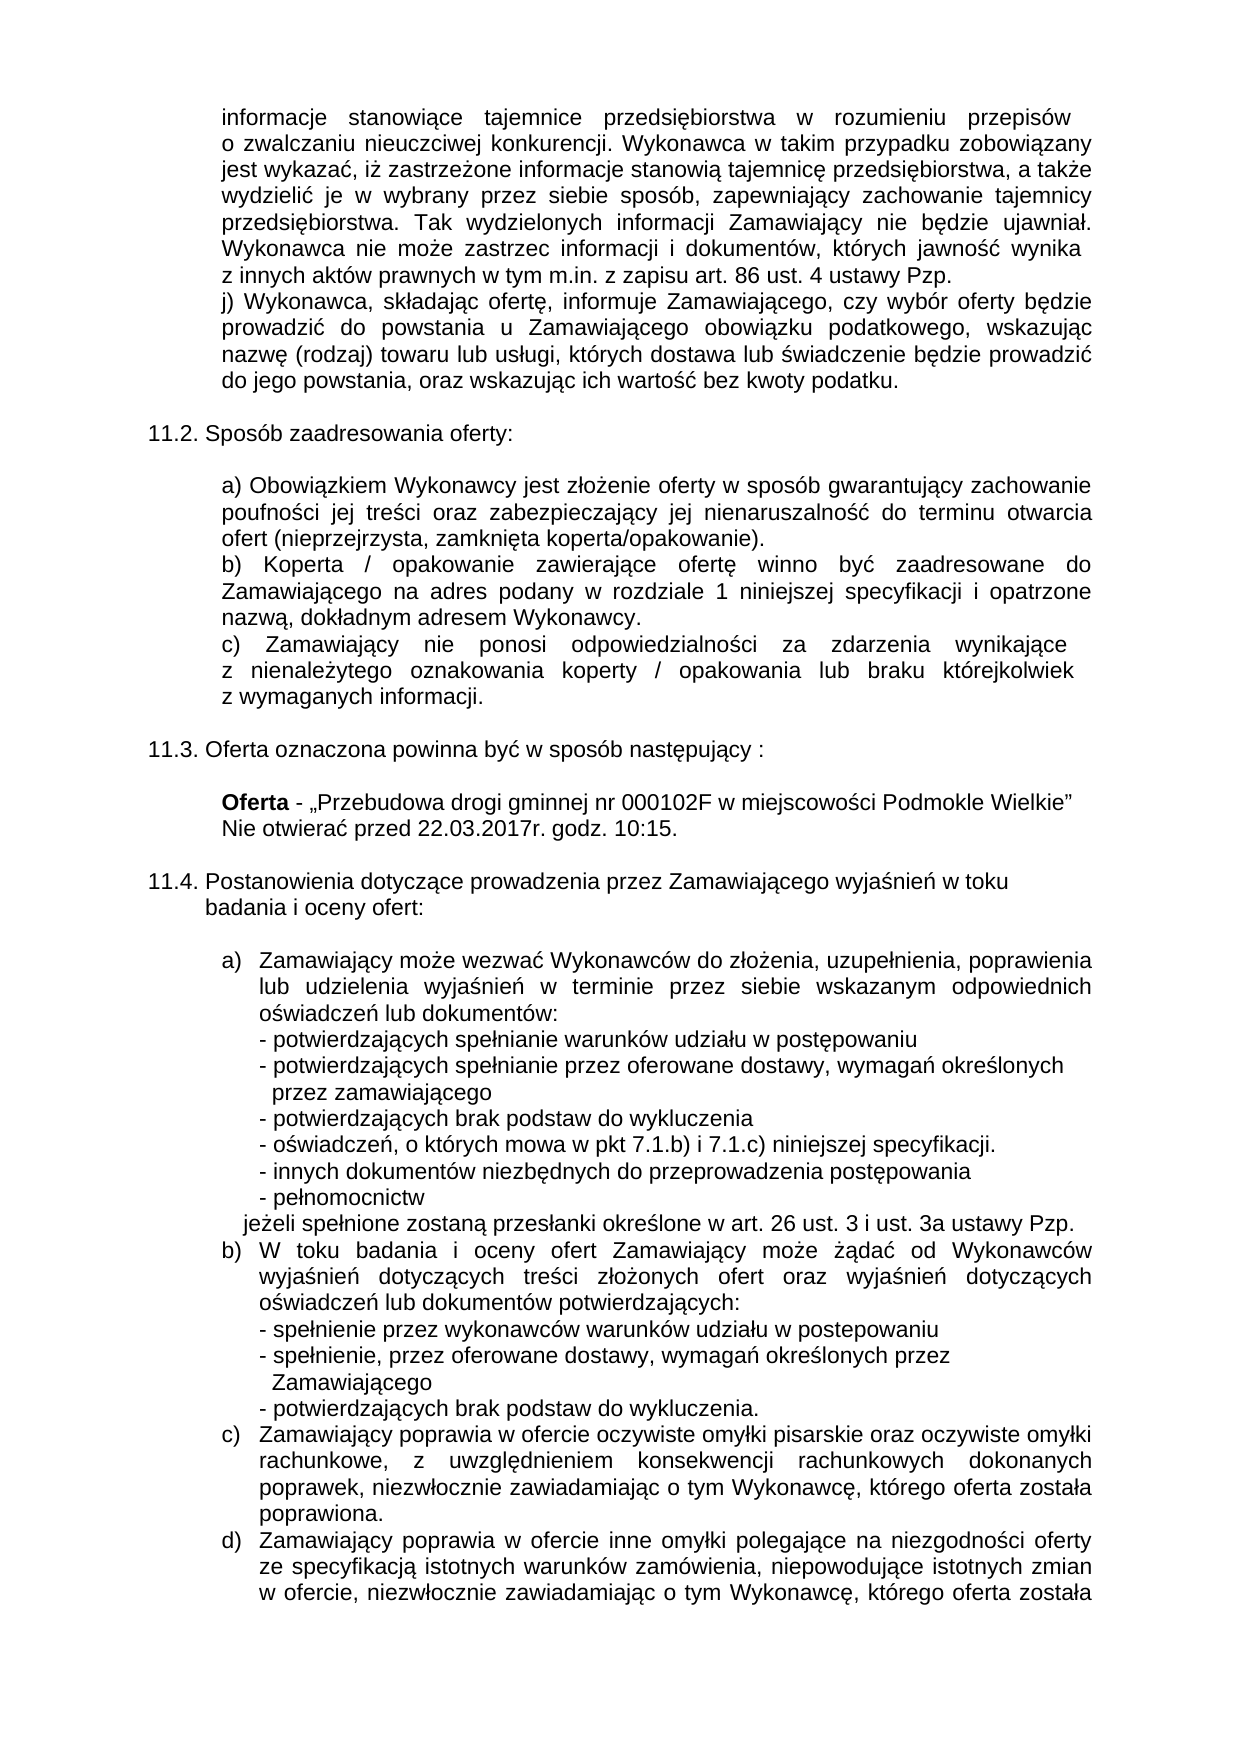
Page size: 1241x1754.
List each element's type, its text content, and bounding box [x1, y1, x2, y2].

list - oświadczeń, o których mowa w pkt 7.1.b) i 7.1.c) niniejszej specyfikacji. [259, 1131, 1093, 1158]
text 11.4. Postanowienia dotyczące prowadzenia przez Zamawiającego wyjaśnień w toku [148, 868, 1093, 894]
text Oferta - „Przebudowa drogi gminnej nr 000102F w miejscowości Podmokle Wielkie” [148, 789, 1093, 815]
text a) Obowiązkiem Wykonawcy jest złożenie oferty w sposób gwarantujący zachowanie poufności jej treści oraz zabezpieczający jej nienaruszalność do terminu otwarcia ofert (nieprzejrzysta, zamknięta koperta/opakowanie). [221, 472, 1093, 551]
list przez zamawiającego [259, 1078, 1093, 1105]
text c) Zamawiający nie ponosi odpowiedzialności za zdarzenia wynikające z nienależytego oznakowania koperty / opakowania lub braku którejkolwiek z wymaganych informacji. [221, 631, 1093, 709]
list - pełnomocnictw [259, 1184, 1093, 1210]
list Zamawiającego [259, 1368, 1093, 1395]
list Zamawiający poprawia w ofercie oczywiste omyłki pisarskie oraz oczywiste omyłki rachunkowe, z uwzględnieniem konsekwencji rachunkowych dokonanych poprawek, niezwłocznie zawiadamiając o tym Wykonawcę, którego oferta została poprawiona. [221, 1421, 1093, 1527]
text Nie otwierać przed 22.03.2017r. godz. 10:15. [148, 815, 1093, 841]
text j) Wykonawca, składając ofertę, informuje Zamawiającego, czy wybór oferty będzie prowadzić do powstania u Zamawiającego obowiązku podatkowego, wskazując nazwę (rodzaj) towaru lub usługi, których dostawa lub świadczenie będzie prowadzić do jego powstania, oraz wskazując ich wartość bez kwoty podatku. [221, 288, 1093, 393]
text 11.2. Sposób zaadresowania oferty: [148, 420, 1093, 446]
list - potwierdzających spełnianie warunków udziału w postępowaniu [259, 1026, 1093, 1052]
text 11.3. Oferta oznaczona powinna być w sposób następujący : [148, 736, 1093, 762]
list Zamawiający może wezwać Wykonawców do złożenia, uzupełnienia, poprawienia lub udzielenia wyjaśnień w terminie przez siebie wskazanym odpowiednich oświadczeń lub dokumentów: [221, 947, 1093, 1026]
text b) Koperta / opakowanie zawierające ofertę winno być zaadresowane do Zamawiającego na adres podany w rozdziale 1 niniejszej specyfikacji i opatrzone nazwą, dokładnym adresem Wykonawcy. [221, 551, 1093, 631]
list - innych dokumentów niezbędnych do przeprowadzenia postępowania [259, 1158, 1093, 1184]
list W toku badania i oceny ofert Zamawiający może żądać od Wykonawców wyjaśnień dotyczących treści złożonych ofert oraz wyjaśnień dotyczących oświadczeń lub dokumentów potwierdzających: [221, 1237, 1093, 1316]
list - potwierdzających brak podstaw do wykluczenia. [259, 1395, 1093, 1421]
list - potwierdzających brak podstaw do wykluczenia [259, 1105, 1093, 1131]
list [221, 1527, 1093, 1606]
text badania i oceny ofert: [148, 894, 1093, 920]
list - spełnienie, przez oferowane dostawy, wymagań określonych przez [259, 1342, 1093, 1368]
list - potwierdzających spełnianie przez oferowane dostawy, wymagań określonych [259, 1052, 1093, 1078]
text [221, 103, 1093, 288]
text jeżeli spełnione zostaną przesłanki określone w art. 26 ust. 3 i ust. 3a ustawy Pzp. [148, 1210, 1093, 1237]
list - spełnienie przez wykonawców warunków udziału w postepowaniu [259, 1316, 1093, 1342]
